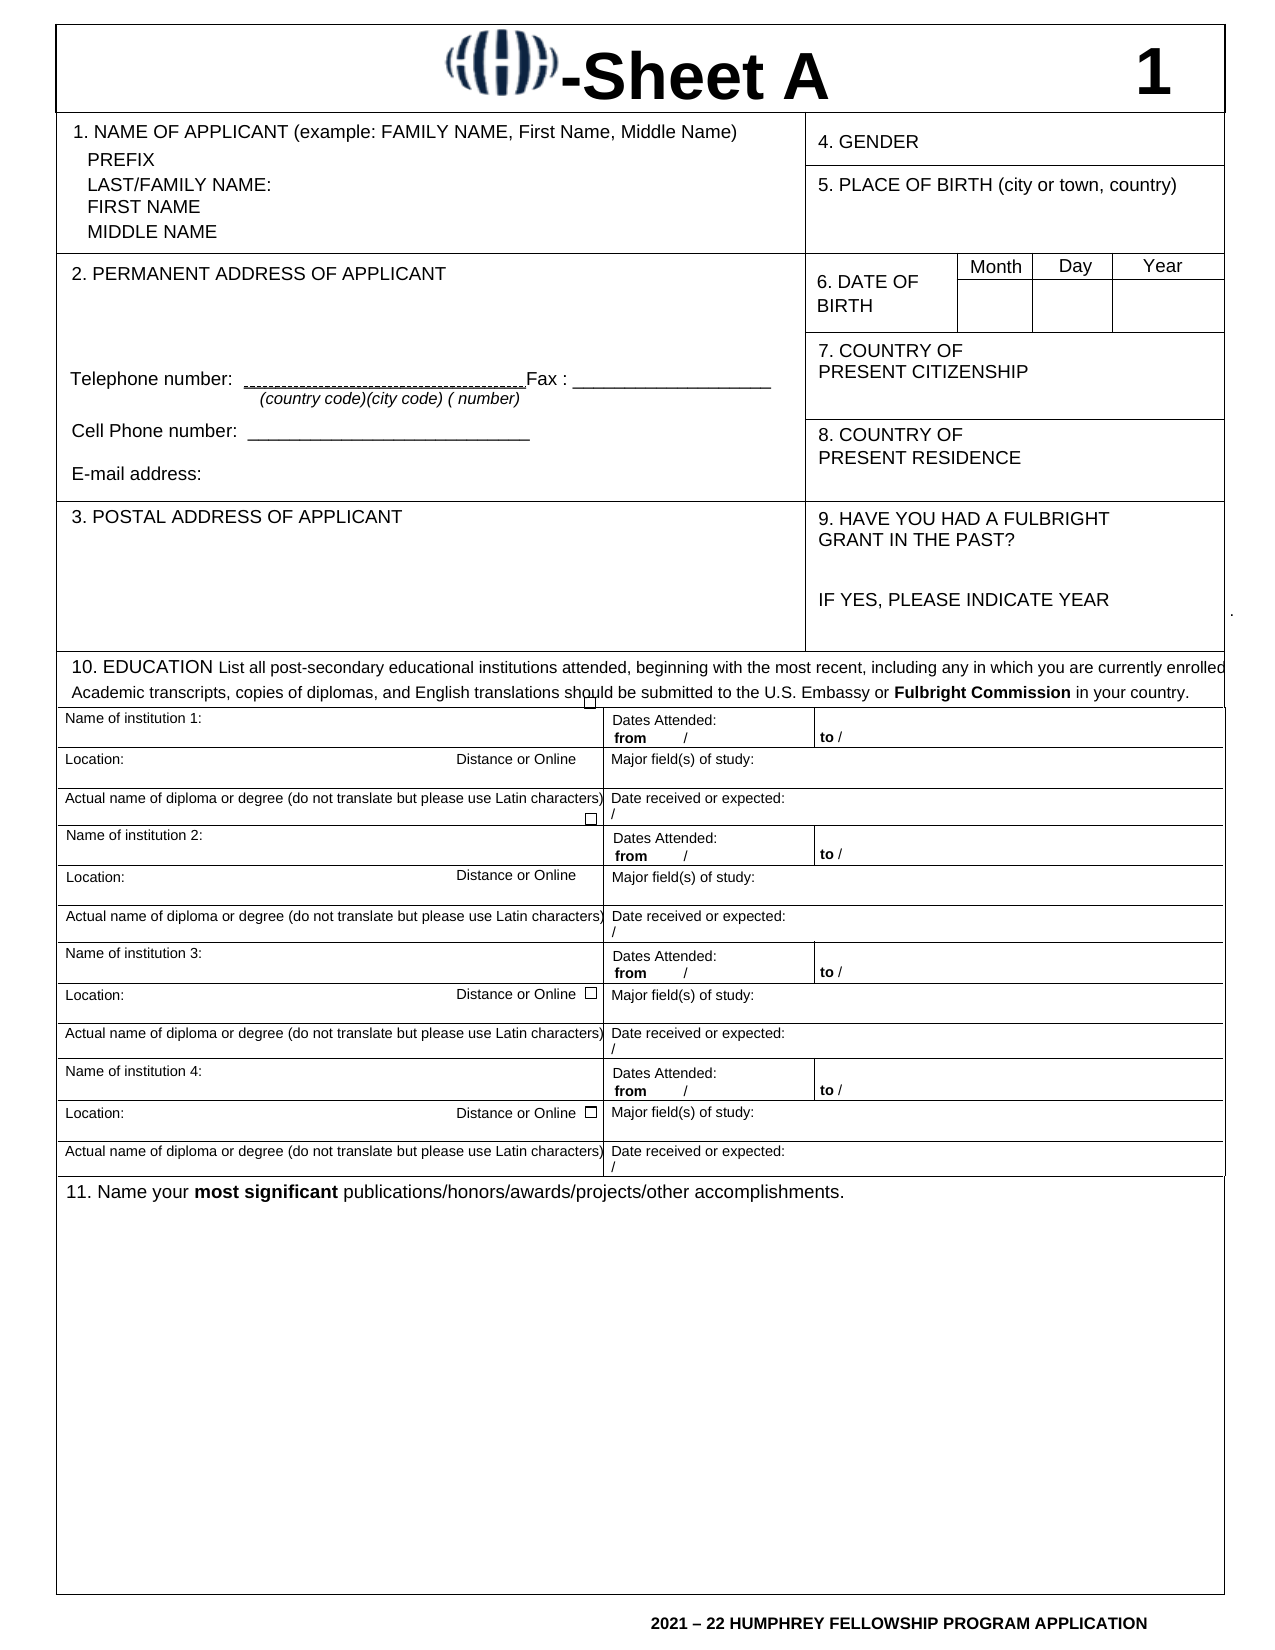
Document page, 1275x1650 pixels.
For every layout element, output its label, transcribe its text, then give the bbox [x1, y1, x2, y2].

text . [46, 601, 1234, 620]
